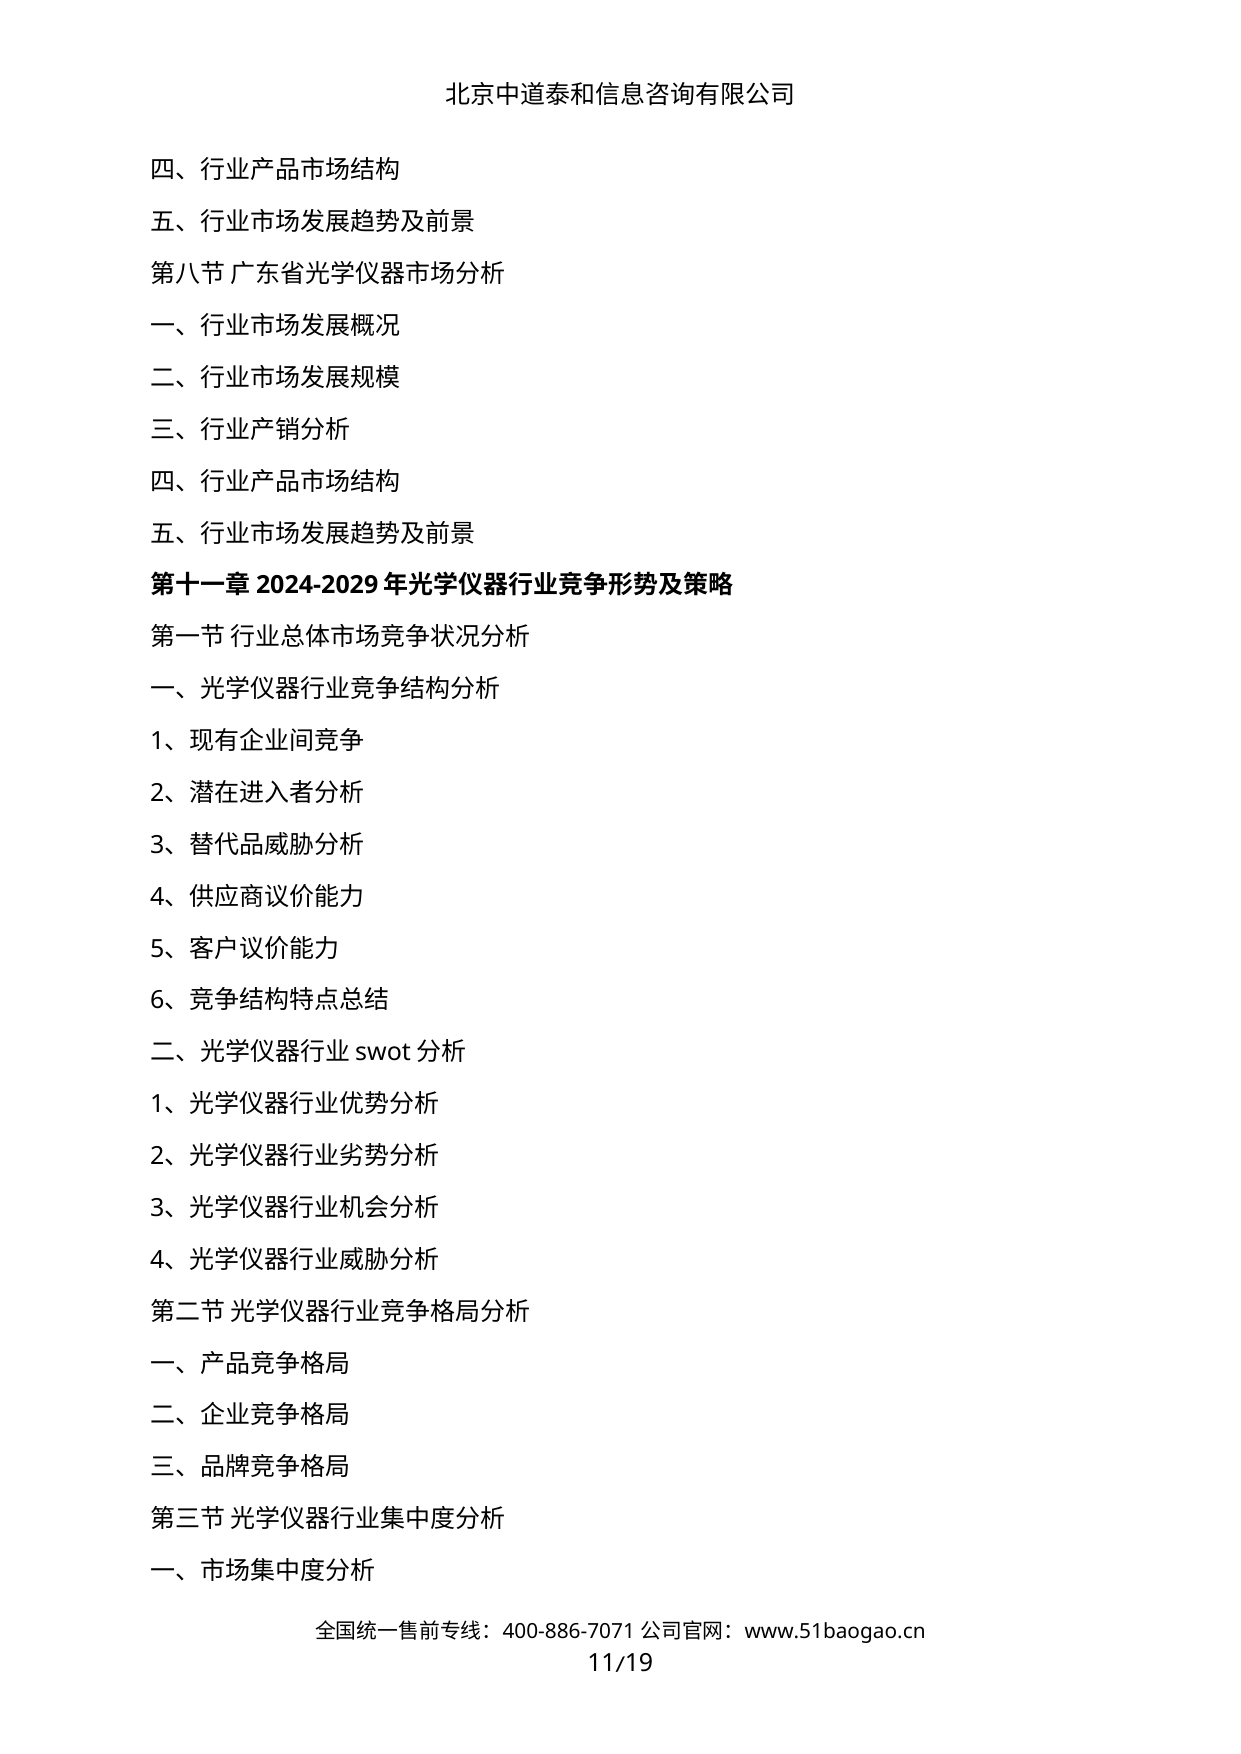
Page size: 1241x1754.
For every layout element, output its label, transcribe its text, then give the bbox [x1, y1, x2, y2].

text 2、潜在进入者分析 [150, 772, 1090, 809]
text 二、企业竞争格局 [150, 1395, 1090, 1431]
text 3、替代品威胁分析 [150, 824, 1090, 861]
text 一、市场集中度分析 [150, 1551, 1090, 1587]
text 一、产品竞争格局 [150, 1343, 1090, 1379]
text 4、供应商议价能力 [150, 876, 1090, 912]
text 四、行业产品市场结构 [150, 150, 1090, 186]
text 第八节 广东省光学仪器市场分析 [150, 254, 1090, 290]
text 第十一章 2024-2029年光学仪器行业竞争形势及策略 [150, 565, 1090, 601]
text 3、光学仪器行业机会分析 [150, 1187, 1090, 1224]
text 五、行业市场发展趋势及前景 [150, 202, 1090, 238]
text 第二节 光学仪器行业竞争格局分析 [150, 1291, 1090, 1327]
text 2、光学仪器行业劣势分析 [150, 1136, 1090, 1172]
text 二、光学仪器行业swot分析 [150, 1032, 1090, 1068]
text 一、光学仪器行业竞争结构分析 [150, 669, 1090, 705]
text 四、行业产品市场结构 [150, 461, 1090, 497]
text 5、客户议价能力 [150, 928, 1090, 964]
text 6、竞争结构特点总结 [150, 980, 1090, 1016]
text 五、行业市场发展趋势及前景 [150, 513, 1090, 549]
text 第三节 光学仪器行业集中度分析 [150, 1499, 1090, 1535]
text 二、行业市场发展规模 [150, 357, 1090, 394]
text 三、品牌竞争格局 [150, 1447, 1090, 1483]
text 1、现有企业间竞争 [150, 721, 1090, 757]
text 一、行业市场发展概况 [150, 306, 1090, 342]
text 三、行业产销分析 [150, 409, 1090, 446]
text 4、光学仪器行业威胁分析 [150, 1239, 1090, 1276]
text 1、光学仪器行业优势分析 [150, 1084, 1090, 1120]
text 第一节 行业总体市场竞争状况分析 [150, 617, 1090, 653]
